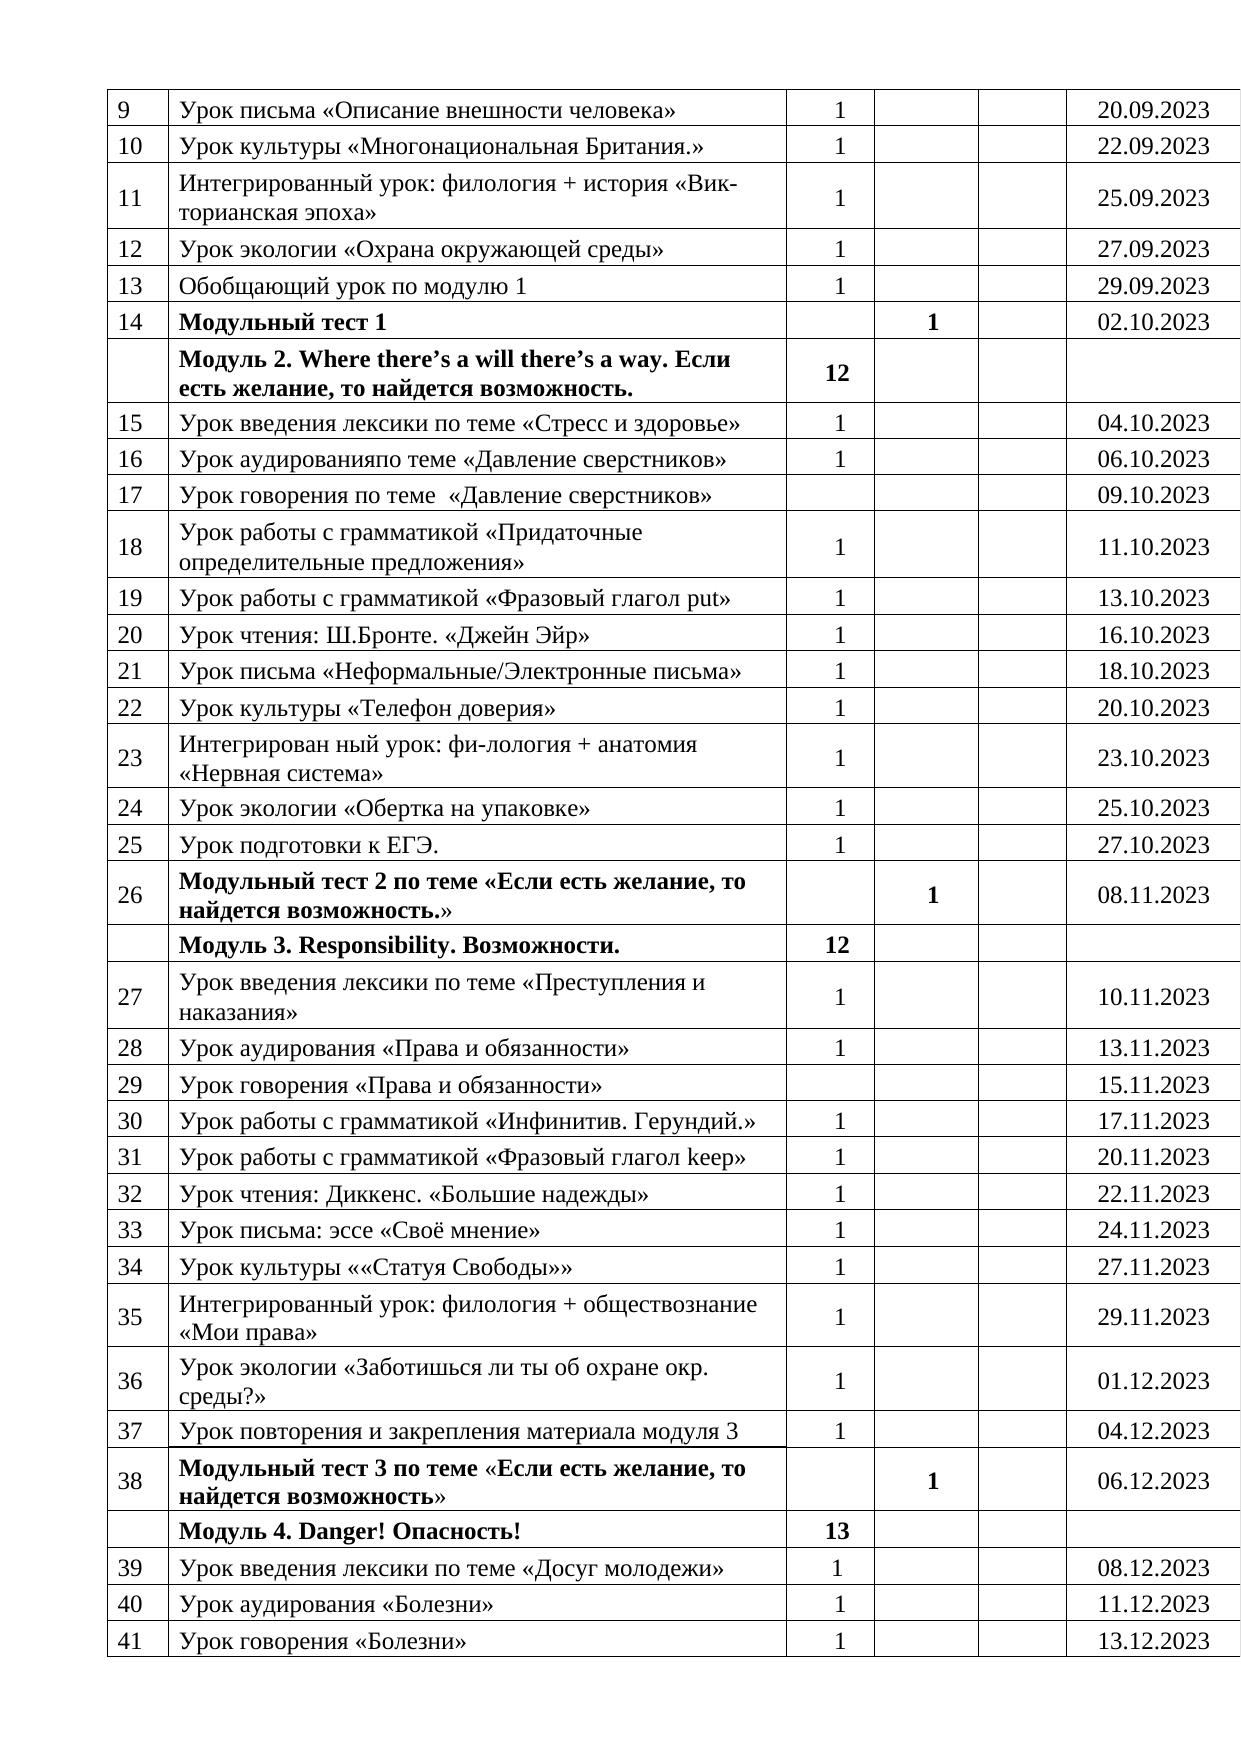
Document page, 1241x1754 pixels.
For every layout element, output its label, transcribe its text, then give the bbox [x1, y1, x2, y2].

table_cell 40 [108, 1585, 168, 1619]
table_cell Урок работы с грамматикой «Придаточные определительные предложения» [169, 511, 786, 577]
table_cell Модуль 3. Responsibility. Возможности. [169, 925, 786, 961]
table_cell Урок культуры «Многонациональная Британия.» [169, 126, 786, 162]
table_cell 21 [108, 651, 168, 687]
table_cell [875, 825, 978, 860]
table_cell [979, 1621, 1066, 1656]
table_cell [875, 163, 978, 228]
table_cell [979, 302, 1066, 338]
table_cell 1 [787, 1101, 874, 1136]
table_cell [875, 962, 978, 1027]
table_cell 35 [108, 1284, 168, 1346]
table_cell [875, 475, 978, 510]
table_cell Модульный тест 1 [169, 302, 786, 338]
table_cell [979, 90, 1066, 125]
table_cell 15.11.2023 [1067, 1065, 1240, 1100]
table_cell [979, 1284, 1066, 1346]
table_cell Модуль 2. Where there’s a will there’s a way. Если есть желание, то найдется возможность. [169, 339, 786, 402]
table_cell [979, 925, 1066, 961]
table_cell [875, 1247, 978, 1282]
table_cell 1 [787, 724, 874, 787]
table_cell Урок письма: эссе «Своё мнение» [169, 1210, 786, 1246]
table_cell Интегрированный урок: филология + обществознание «Мои права» [169, 1284, 786, 1346]
table_cell [108, 1511, 168, 1547]
table_cell Урок говорения «Болезни» [169, 1621, 786, 1656]
table_cell 25 [108, 825, 168, 860]
table_cell Урок аудирования «Права и обязанности» [169, 1029, 786, 1063]
table_cell 27.09.2023 [1067, 229, 1240, 264]
table_cell Урок повторения и закрепления материала модуля 3 [169, 1411, 786, 1446]
table_cell 1 [787, 511, 874, 577]
table_cell Урок экологии «Заботишься ли ты об охране окр. среды?» [169, 1347, 786, 1410]
table_cell 30 [108, 1101, 168, 1136]
table_cell 37 [108, 1411, 168, 1446]
table_cell [108, 339, 168, 402]
table_cell [875, 578, 978, 614]
table_cell 1 [787, 962, 874, 1027]
table_cell [875, 1210, 978, 1246]
table_cell Урок подготовки к ЕГЭ. [169, 825, 786, 860]
table_cell 10 [108, 126, 168, 162]
table_cell 11.12.2023 [1067, 1585, 1240, 1619]
table_cell 1 [875, 1448, 978, 1510]
table_cell [875, 511, 978, 577]
table_cell 06.10.2023 [1067, 439, 1240, 474]
table_cell 13.12.2023 [1067, 1621, 1240, 1656]
table_cell [875, 439, 978, 474]
table_cell [875, 1065, 978, 1100]
table_cell [979, 788, 1066, 824]
table_cell [875, 90, 978, 125]
table_cell 41 [108, 1621, 168, 1656]
table_cell [875, 1347, 978, 1410]
table_cell 11.10.2023 [1067, 511, 1240, 577]
table_cell Урок говорения «Права и обязанности» [169, 1065, 786, 1100]
table_cell 1 [787, 788, 874, 824]
table_cell [979, 1065, 1066, 1100]
table_cell 16.10.2023 [1067, 615, 1240, 650]
table_cell Урок письма «Неформальные/Электронные письма» [169, 651, 786, 687]
table_cell 1 [787, 90, 874, 125]
table_cell [875, 1029, 978, 1063]
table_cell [169, 90, 786, 125]
table_cell Модуль 4. Danger! Опасность! [169, 1511, 786, 1547]
table_cell [875, 229, 978, 264]
table_cell [875, 788, 978, 824]
table_cell 20 [108, 615, 168, 650]
table_cell 1 [787, 825, 874, 860]
table_cell 20.09.2023 [1067, 90, 1240, 125]
table_cell 22.09.2023 [1067, 126, 1240, 162]
table_cell 15 [108, 403, 168, 438]
table_cell 04.10.2023 [1067, 403, 1240, 438]
table_cell 09.10.2023 [1067, 475, 1240, 510]
table_cell 1 [787, 1210, 874, 1246]
table_cell 24 [108, 788, 168, 824]
table_cell Урок аудированияпо теме «Давление сверстников» [169, 439, 786, 474]
table_cell 1 [787, 126, 874, 162]
table_cell 38 [108, 1448, 168, 1510]
table_cell 9 [108, 90, 168, 125]
table_cell [875, 925, 978, 961]
table_cell [979, 1137, 1066, 1173]
table_cell 1 [787, 1174, 874, 1209]
table_cell Урок введения лексики по теме «Досуг молодежи» [169, 1548, 786, 1583]
table_cell [787, 1065, 874, 1100]
table_cell [979, 578, 1066, 614]
table_cell [875, 266, 978, 301]
table_cell 12 [787, 925, 874, 961]
table_cell 1 [787, 439, 874, 474]
table_cell [787, 302, 874, 338]
table_cell 33 [108, 1210, 168, 1246]
table_cell [875, 126, 978, 162]
table_cell 17 [108, 475, 168, 510]
table_cell [979, 163, 1066, 228]
table_cell 12 [787, 339, 874, 402]
table_cell Модульный тест 2 по теме «Если есть желание, то найдется возможность.» [169, 861, 786, 924]
table_cell [979, 1347, 1066, 1410]
table_cell 1 [875, 861, 978, 924]
table_cell [875, 403, 978, 438]
table_cell Урок культуры ««Статуя Свободы»» [169, 1247, 786, 1282]
table_cell 16 [108, 439, 168, 474]
table_cell [979, 229, 1066, 264]
table_cell 1 [787, 1247, 874, 1282]
table_cell 1 [787, 1411, 874, 1446]
table_cell [979, 962, 1066, 1027]
table_cell 1 [787, 1621, 874, 1656]
table_cell Урок чтения: Диккенс. «Большие надежды» [169, 1174, 786, 1209]
table_cell 14 [108, 302, 168, 338]
table_cell Урок аудирования «Болезни» [169, 1585, 786, 1619]
table_cell [979, 511, 1066, 577]
table_cell Урок говорения по теме «Давление сверстников» [169, 475, 786, 510]
table_cell [875, 1548, 978, 1583]
table_cell [979, 1511, 1066, 1547]
table_cell 22.11.2023 [1067, 1174, 1240, 1209]
table_cell [979, 651, 1066, 687]
table_cell 13 [108, 266, 168, 301]
table_cell 13 [787, 1511, 874, 1547]
table_cell 1 [787, 688, 874, 723]
table_cell Урок экологии «Обертка на упаковке» [169, 788, 786, 824]
table_cell [979, 724, 1066, 787]
table_cell 25.09.2023 [1067, 163, 1240, 228]
table_cell [875, 1101, 978, 1136]
table_cell 25.10.2023 [1067, 788, 1240, 824]
table_cell Урок чтения: Ш.Бронте. «Джейн Эйр» [169, 615, 786, 650]
table_cell Урок введения лексики по теме «Преступления и наказания» [169, 962, 786, 1027]
table_cell [875, 724, 978, 787]
table_cell 06.12.2023 [1067, 1448, 1240, 1510]
table_cell [787, 861, 874, 924]
table_cell 22 [108, 688, 168, 723]
table_cell [979, 825, 1066, 860]
table_cell [875, 1137, 978, 1173]
table_cell [875, 1621, 978, 1656]
table_cell [979, 1247, 1066, 1282]
table_cell 13.10.2023 [1067, 578, 1240, 614]
table_cell Урок введения лексики по теме «Стресс и здоровье» [169, 403, 786, 438]
table_cell 17.11.2023 [1067, 1101, 1240, 1136]
table_cell 13.11.2023 [1067, 1029, 1240, 1063]
table_cell 32 [108, 1174, 168, 1209]
table_cell [979, 1585, 1066, 1619]
table_cell Обобщающий урок по модулю 1 [169, 266, 786, 301]
table_cell [875, 1511, 978, 1547]
table_cell [979, 339, 1066, 402]
table_cell 1 [787, 266, 874, 301]
table_cell 23 [108, 724, 168, 787]
table_cell [979, 1448, 1066, 1510]
table_cell 1 [787, 1137, 874, 1173]
table_cell 1 [787, 1284, 874, 1346]
table_cell [979, 403, 1066, 438]
table_cell [979, 475, 1066, 510]
table_cell Модульный тест 3 по теме «Если есть желание, то найдется возможность» [169, 1448, 786, 1510]
table_cell Урок работы с грамматикой «Инфинитив. Герундий.» [169, 1101, 786, 1136]
table_cell 20.10.2023 [1067, 688, 1240, 723]
table_cell 1 [787, 578, 874, 614]
table_cell 02.10.2023 [1067, 302, 1240, 338]
table_cell [875, 688, 978, 723]
table_cell 31 [108, 1137, 168, 1173]
table_cell [979, 1411, 1066, 1446]
table_cell 34 [108, 1247, 168, 1282]
table_cell 23.10.2023 [1067, 724, 1240, 787]
table_cell 11 [108, 163, 168, 228]
table_cell 1 [787, 615, 874, 650]
table_cell 10.11.2023 [1067, 962, 1240, 1027]
table_cell [787, 1448, 874, 1510]
table_cell 1 [787, 229, 874, 264]
table_cell [1067, 925, 1240, 961]
table_cell 18.10.2023 [1067, 651, 1240, 687]
table_cell 1 [787, 1029, 874, 1063]
table_cell [875, 615, 978, 650]
table_cell [875, 1174, 978, 1209]
table_cell 27 [108, 962, 168, 1027]
table_cell Урок культуры «Телефон доверия» [169, 688, 786, 723]
table_cell [979, 688, 1066, 723]
table_cell [875, 651, 978, 687]
table_cell [979, 126, 1066, 162]
table_cell 1 [787, 403, 874, 438]
table_cell 04.12.2023 [1067, 1411, 1240, 1446]
table_cell [979, 1210, 1066, 1246]
table_cell [875, 1284, 978, 1346]
table_cell [875, 1585, 978, 1619]
table_cell [979, 439, 1066, 474]
table_cell 1 [875, 302, 978, 338]
table_cell 19 [108, 578, 168, 614]
table_cell 36 [108, 1347, 168, 1410]
table_cell [875, 339, 978, 402]
table_cell 29.11.2023 [1067, 1284, 1240, 1346]
table_cell [979, 1101, 1066, 1136]
table_cell 1 [787, 1585, 874, 1619]
table_cell 1 [787, 1548, 874, 1583]
table_cell [1067, 1511, 1240, 1547]
table_cell [875, 1411, 978, 1446]
table_cell [979, 266, 1066, 301]
table_cell Интегрирован ный урок: фи-лология + анатомия «Нервная система» [169, 724, 786, 787]
table_cell 24.11.2023 [1067, 1210, 1240, 1246]
table_cell 08.12.2023 [1067, 1548, 1240, 1583]
table_cell 27.10.2023 [1067, 825, 1240, 860]
table_cell 01.12.2023 [1067, 1347, 1240, 1410]
table_cell [787, 475, 874, 510]
table_cell 26 [108, 861, 168, 924]
table_cell Урок экологии «Охрана окружающей среды» [169, 229, 786, 264]
table_cell [979, 1174, 1066, 1209]
table_cell 27.11.2023 [1067, 1247, 1240, 1282]
table_cell [979, 861, 1066, 924]
table_cell 08.11.2023 [1067, 861, 1240, 924]
table_cell [979, 1548, 1066, 1583]
table_cell 1 [787, 651, 874, 687]
table_cell 18 [108, 511, 168, 577]
table_cell 1 [787, 163, 874, 228]
table_cell 1 [787, 1347, 874, 1410]
table_cell Урок работы с грамматикой «Фразовый глагол put» [169, 578, 786, 614]
table_cell 29.09.2023 [1067, 266, 1240, 301]
table_cell [108, 925, 168, 961]
table_cell Урок работы с грамматикой «Фразовый глагол keep» [169, 1137, 786, 1173]
table_cell 20.11.2023 [1067, 1137, 1240, 1173]
table_cell [979, 615, 1066, 650]
table_cell 29 [108, 1065, 168, 1100]
table_cell 39 [108, 1548, 168, 1583]
table_cell 12 [108, 229, 168, 264]
table_cell 28 [108, 1029, 168, 1063]
table_cell Интегрированный урок: филология + история «Вик-торианская эпоха» [169, 163, 786, 228]
table_cell [1067, 339, 1240, 402]
table_cell [979, 1029, 1066, 1063]
